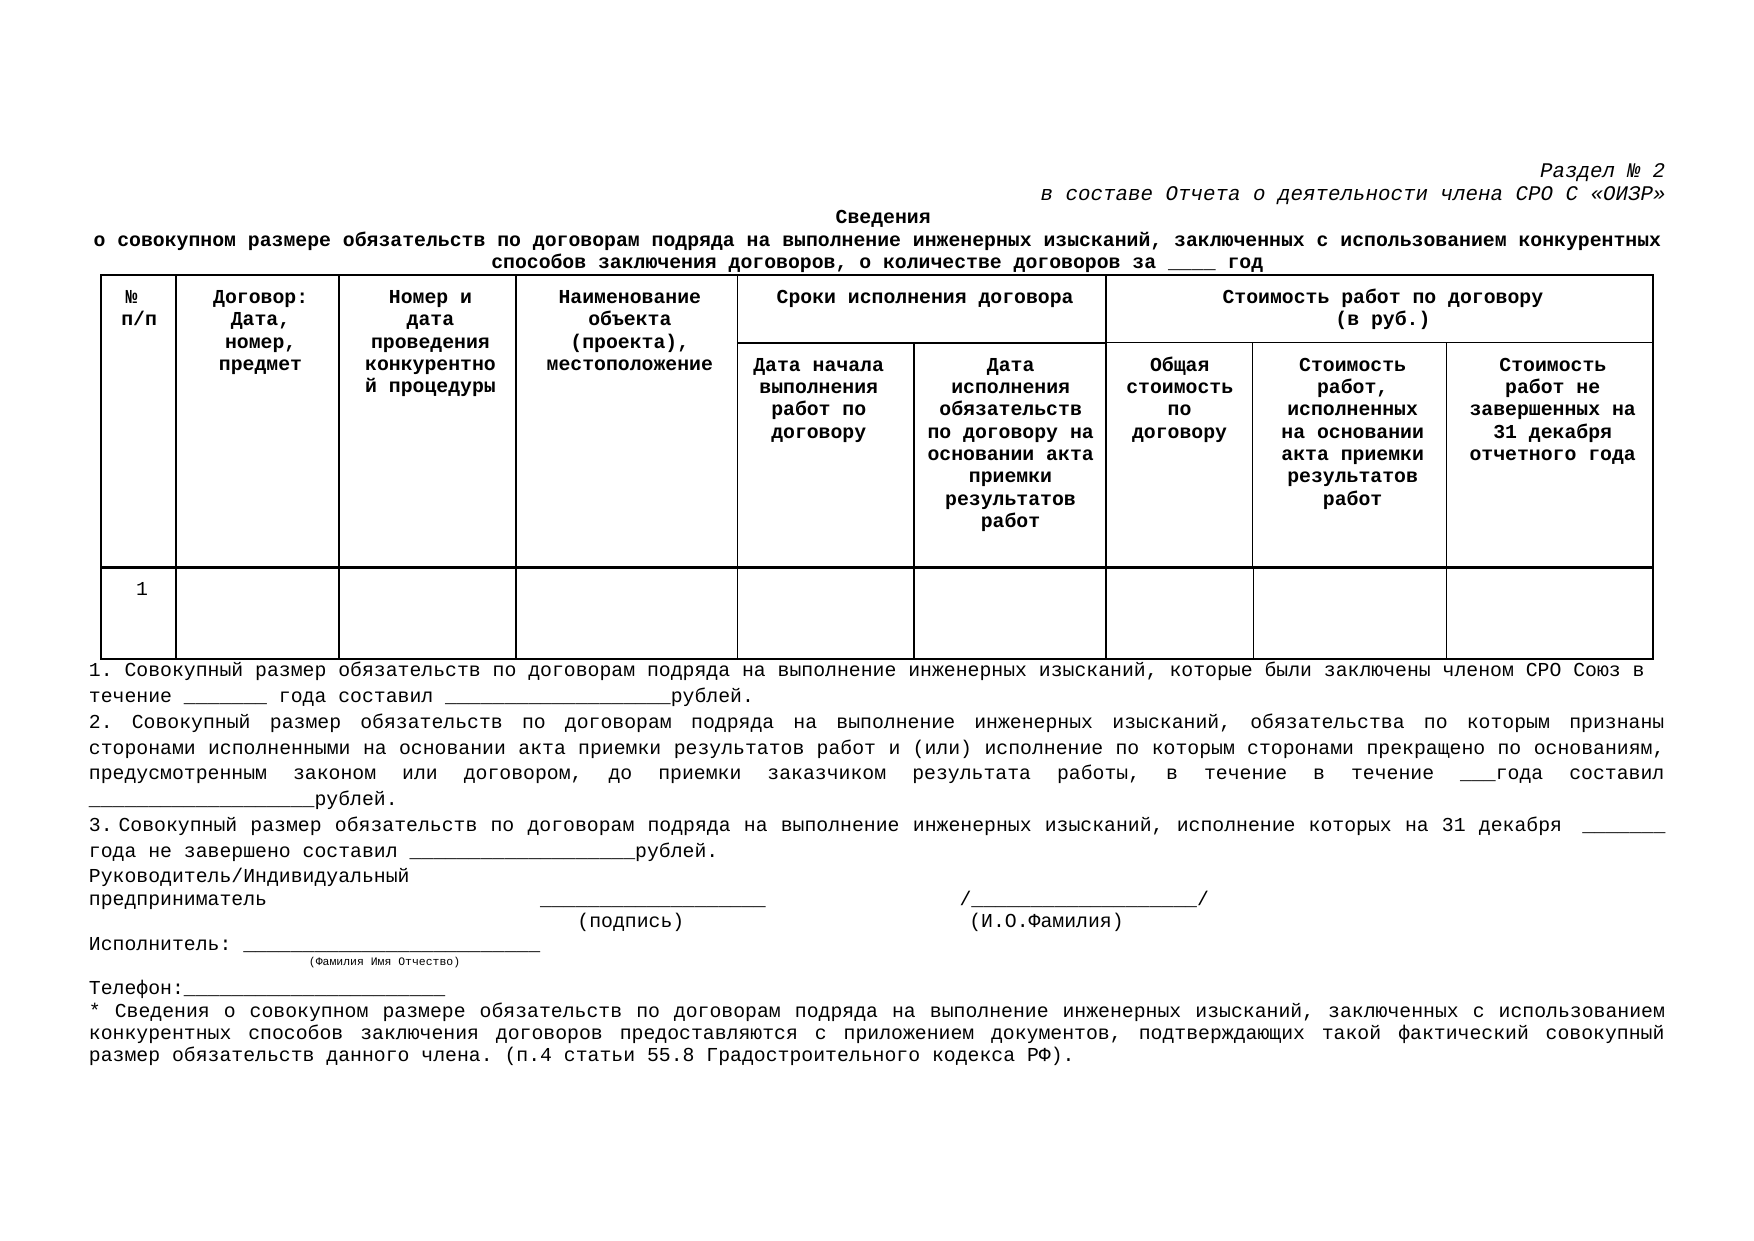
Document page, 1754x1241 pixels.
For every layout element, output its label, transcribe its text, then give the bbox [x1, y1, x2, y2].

text 3. Совокупный размер обязательств по договорам подряда на выполнение инженерных изысканий, исполнение которых на 31 декабря _______ года не завершено составил ___________________рублей. [89, 815, 1665, 863]
text Раздел № 2 [89, 160, 1665, 183]
text Руководитель/Индивидуальный [89, 866, 1665, 889]
table_cell [1447, 569, 1652, 658]
table_cell Дата начала выполнения работ по договору [738, 344, 913, 566]
table_cell Стоимость работ, исполненных на основании акта приемки результатов работ [1253, 343, 1446, 566]
text * Сведения о совокупном размере обязательств по договорам подряда на выполнение инженерных изысканий, заключенных с использованием конкурентных способов заключения договоров предоставляются с приложением документов, подтверждающих такой фактический совокупный размер обязательств данного члена. (п.4 статьи 55.8 Градостроительного кодекса РФ). [89, 1001, 1665, 1068]
table_cell [915, 569, 1105, 658]
table_cell [1107, 569, 1253, 658]
table_header Договор: Дата, номер, предмет [177, 276, 338, 566]
table_cell Стоимость работ не завершенных на 31 декабря отчетного года [1447, 343, 1652, 566]
text 2. Совокупный размер обязательств по договорам подряда на выполнение инженерных изысканий, обязательства по которым признаны сторонами исполненными на основании акта приемки результатов работ и (или) исполнение по которым сторонами прекращено по основаниям, предусмотренным законом или договором, до приемки заказчиком результата работы, в течение в течение ___года составил ___________________рублей. [89, 712, 1665, 811]
table_header Наименование объекта (проекта), местоположение [517, 276, 737, 566]
table_header Сроки исполнения договора [738, 276, 1105, 342]
table_cell 1 [102, 569, 175, 658]
text Исполнитель: _________________________ [89, 933, 1665, 956]
table_cell [177, 569, 338, 658]
table_cell [340, 569, 515, 658]
text предприниматель ___________________ /___________________/ [89, 889, 1665, 911]
table_header Стоимость работ по договору (в руб.) [1107, 276, 1652, 342]
text 1. Совокупный размер обязательств по договорам подряда на выполнение инженерных изысканий, которые были заключены членом СРО Союз в течение _______ года составил ___________________рублей. [89, 660, 1665, 708]
table_cell [738, 569, 913, 658]
text в составе Отчета о деятельности члена СРО С «ОИЗР» [89, 183, 1665, 207]
text Сведения [89, 207, 1665, 229]
table_cell Общая стоимость по договору [1107, 343, 1252, 566]
text о совокупном размере обязательств по договорам подряда на выполнение инженерных изысканий, заключенных с использованием конкурентных способов заключения договоров, о количестве договоров за ____ год [89, 229, 1665, 274]
table_cell [1254, 569, 1446, 658]
text Телефон:______________________ [89, 978, 1665, 1001]
text (Фамилия Имя Отчество) [89, 956, 1665, 978]
table_cell [517, 569, 737, 658]
table_header № п/п [102, 276, 175, 566]
table_cell Дата исполнения обязательств по договору на основании акта приемки результатов работ [915, 344, 1105, 566]
table_header Номер и дата проведения конкурентной процедуры [340, 276, 515, 566]
text (подпись) (И.О.Фамилия) [89, 911, 1665, 933]
